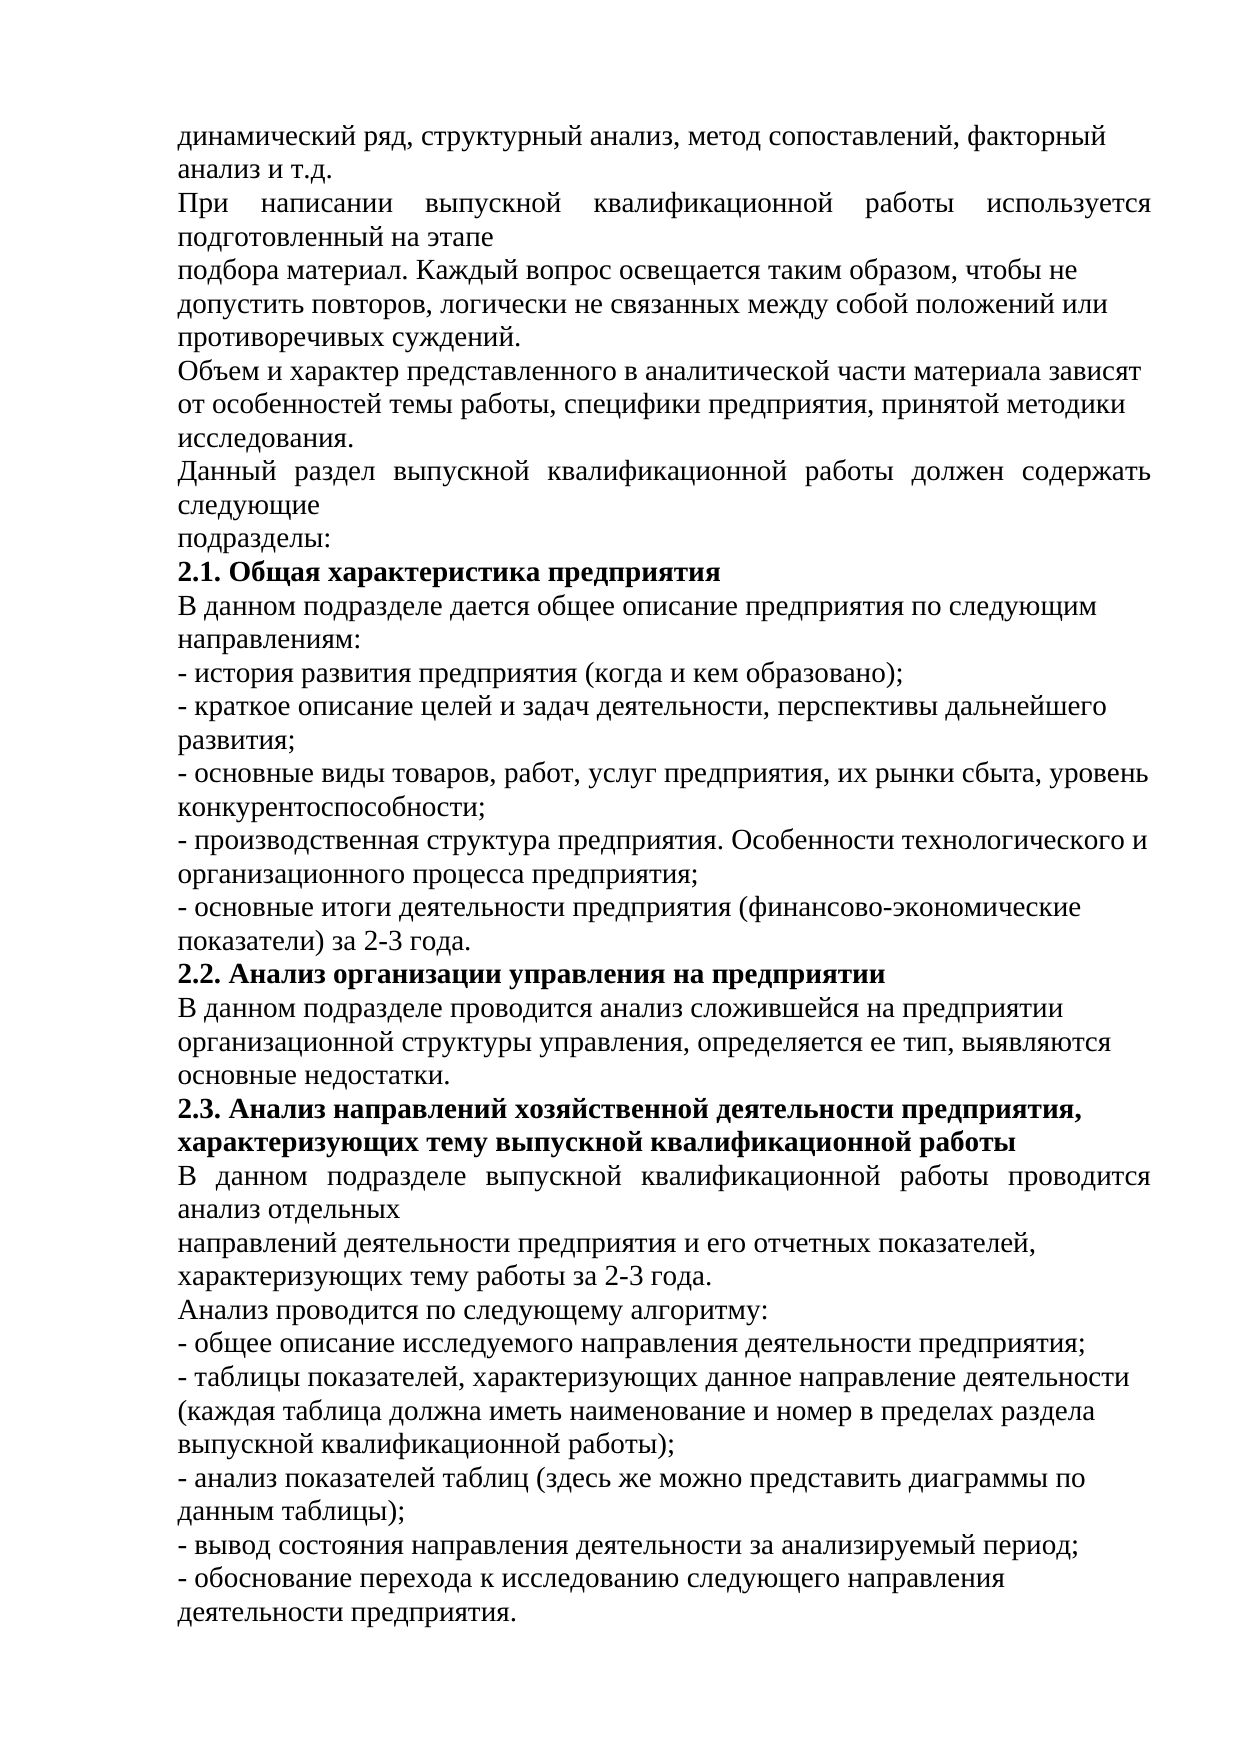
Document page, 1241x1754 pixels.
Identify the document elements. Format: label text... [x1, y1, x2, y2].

text 2.1. Общая характеристика предприятия [177, 554, 1152, 588]
text анализ и т.д. [177, 152, 1152, 185]
text динамический ряд, структурный анализ, метод сопоставлений, факторный [177, 118, 1152, 152]
text показатели) за 2-3 года. [177, 923, 1152, 957]
text конкурентоспособности; [177, 789, 1152, 822]
text - общее описание исследуемого направления деятельности предприятия; [177, 1326, 1152, 1359]
text направлений деятельности предприятия и его отчетных показателей, [177, 1225, 1152, 1258]
text - обоснование перехода к исследованию следующего направления [177, 1560, 1152, 1594]
text Объем и характер представленного в аналитической части материала зависят [177, 353, 1152, 386]
text подбора материал. Каждый вопрос освещается таким образом, чтобы не [177, 252, 1152, 286]
text При написании выпускной квалификационной работы используется подготовленный на этапе [177, 185, 1152, 252]
text - основные виды товаров, работ, услуг предприятия, их рынки сбыта, уровень [177, 755, 1152, 789]
text характеризующих тему работы за 2-3 года. [177, 1258, 1152, 1292]
text направлениям: [177, 621, 1152, 655]
text - анализ показателей таблиц (здесь же можно представить диаграммы по [177, 1460, 1152, 1493]
text организационного процесса предприятия; [177, 856, 1152, 889]
text 2.3. Анализ направлений хозяйственной деятельности предприятия, [177, 1091, 1152, 1124]
text - основные итоги деятельности предприятия (финансово-экономические [177, 889, 1152, 923]
text выпускной квалификационной работы); [177, 1426, 1152, 1460]
text развития; [177, 722, 1152, 755]
text данным таблицы); [177, 1493, 1152, 1527]
text подразделы: [177, 521, 1152, 554]
text - краткое описание целей и задач деятельности, перспективы дальнейшего [177, 688, 1152, 722]
text организационной структуры управления, определяется ее тип, выявляются [177, 1024, 1152, 1057]
text допустить повторов, логически не связанных между собой положений или [177, 286, 1152, 319]
text основные недостатки. [177, 1057, 1152, 1091]
text противоречивых суждений. [177, 319, 1152, 353]
text - производственная структура предприятия. Особенности технологического и [177, 822, 1152, 856]
text В данном подразделе выпускной квалификационной работы проводится анализ отдельных [177, 1158, 1152, 1225]
text от особенностей темы работы, специфики предприятия, принятой методики [177, 386, 1152, 420]
text Данный раздел выпускной квалификационной работы должен содержать следующие [177, 453, 1152, 521]
text 2.2. Анализ организации управления на предприятии [177, 957, 1152, 990]
text В данном подразделе дается общее описание предприятия по следующим [177, 588, 1152, 621]
text - история развития предприятия (когда и кем образовано); [177, 655, 1152, 688]
text (каждая таблица должна иметь наименование и номер в пределах раздела [177, 1393, 1152, 1426]
text характеризующих тему выпускной квалификационной работы [177, 1124, 1152, 1158]
text - таблицы показателей, характеризующих данное направление деятельности [177, 1359, 1152, 1393]
text В данном подразделе проводится анализ сложившейся на предприятии [177, 990, 1152, 1024]
text - вывод состояния направления деятельности за анализируемый период; [177, 1527, 1152, 1560]
text исследования. [177, 420, 1152, 453]
text деятельности предприятия. [177, 1594, 1152, 1627]
text Анализ проводится по следующему алгоритму: [177, 1292, 1152, 1326]
